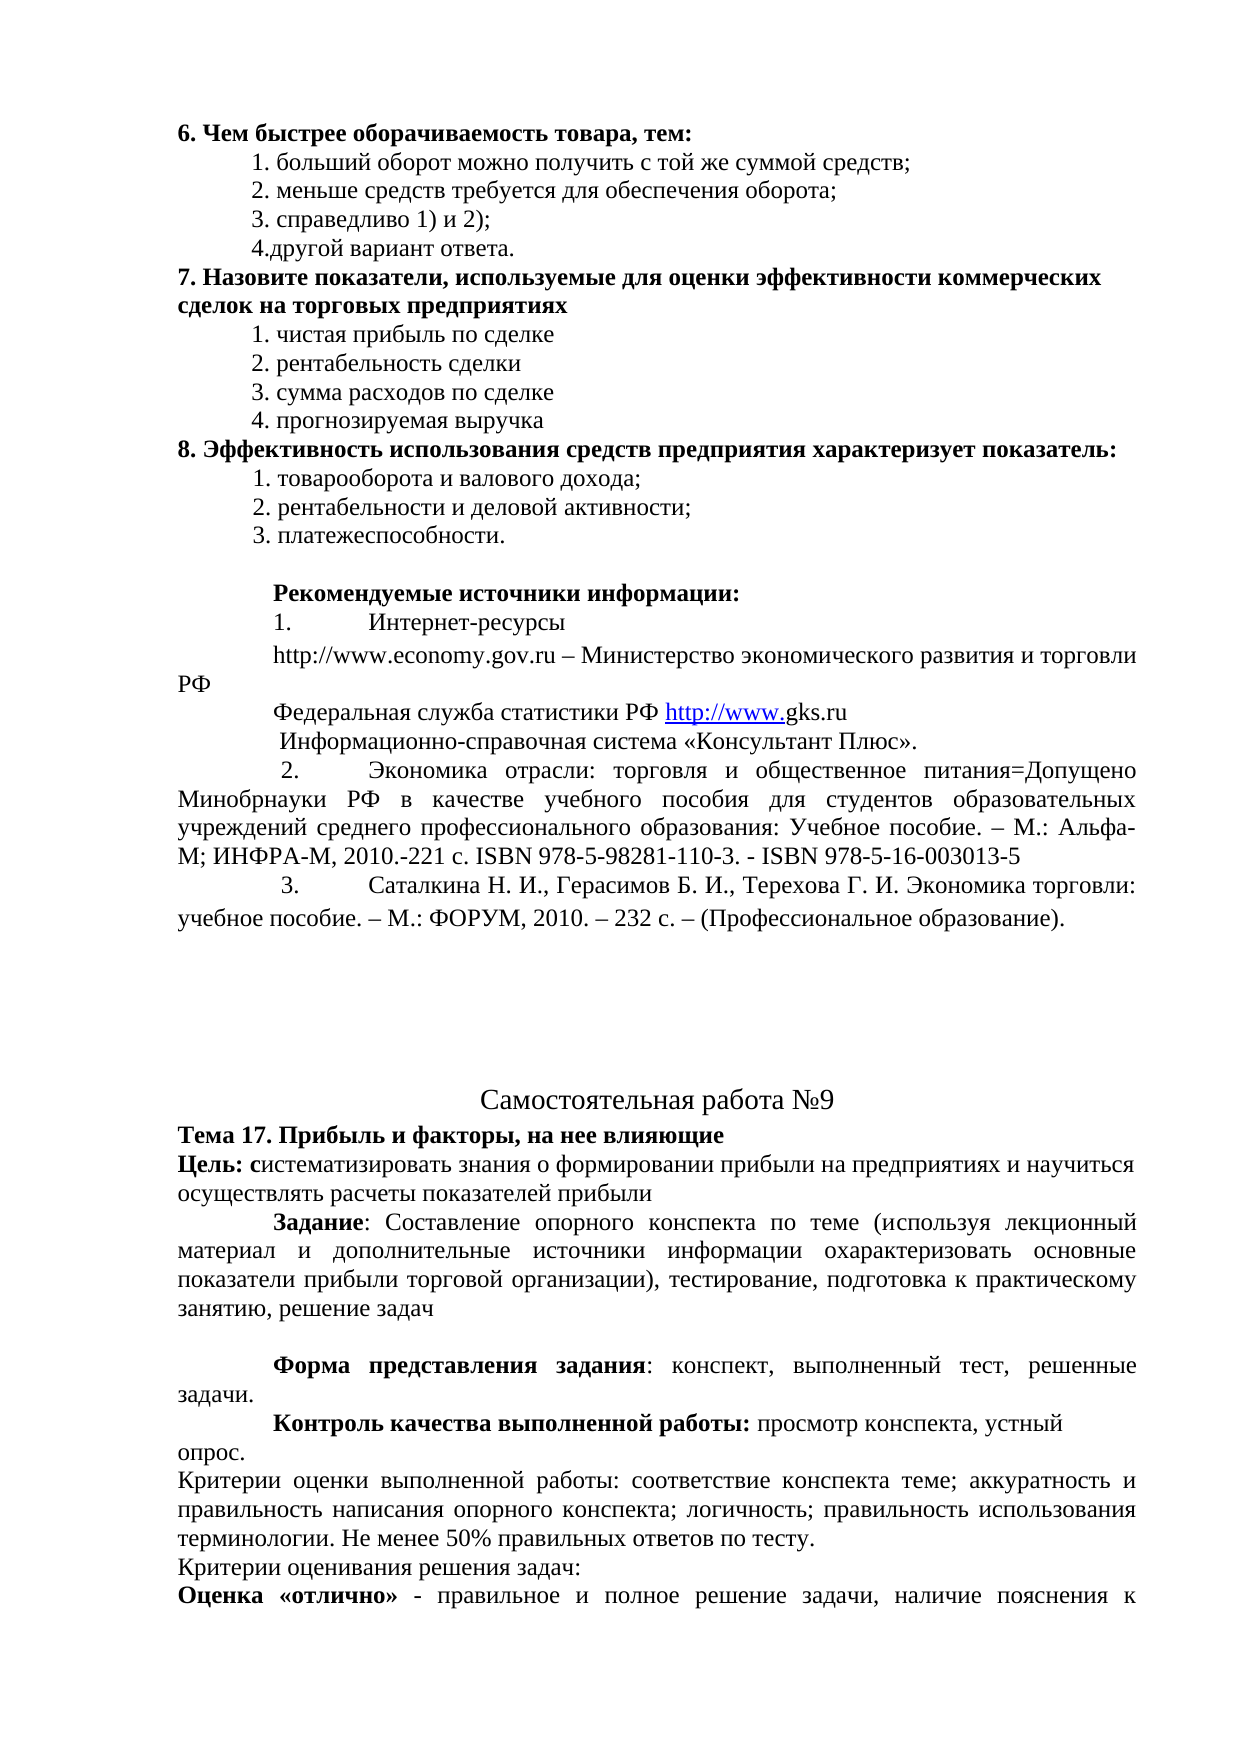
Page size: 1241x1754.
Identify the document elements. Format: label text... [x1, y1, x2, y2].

text Форма представления задания: конспект, выполненный тест, решенные задачи. [177, 1350, 1137, 1408]
text 4. прогнозируемая выручка [177, 406, 1137, 434]
text Информационно-справочная система «Консультант Плюс». [177, 726, 1137, 755]
text 8. Эффективность использования средств предприятия характеризует показатель: [177, 434, 1137, 463]
text Цель: систематизировать знания о формировании прибыли на предприятиях и научиться осуществлять расчеты показателей прибыли [177, 1149, 1137, 1207]
text 1. больший оборот можно получить с той же суммой средств; [177, 147, 1137, 176]
text http://www.economy.gov.ru – Министерство экономического развития и торговли РФ [177, 640, 1137, 697]
text 7. Назовите показатели, используемые для оценки эффективности коммерческих сделок на торговых предприятиях [177, 262, 1137, 319]
text Контроль качества выполненной работы: просмотр конспекта, устный опрос. [177, 1408, 1137, 1465]
text Критерии оценивания решения задач: [177, 1552, 1137, 1580]
text Задание: Составление опорного конспекта по теме (используя лекционный материал и дополнительные источники информации охарактеризовать основные показатели прибыли торговой организации), тестирование, подготовка к практическому занятию, решение задач [177, 1207, 1137, 1322]
text 3. справедливо 1) и 2); [177, 204, 1137, 233]
text Тема 17. Прибыль и факторы, на нее влияющие [177, 1120, 1137, 1149]
list Саталкина Н. И., Герасимов Б. И., Терехова Г. И. Экономика торговли: учебное пособие. – М.: ФОРУМ, 2010. – 232 с. – (Профессиональное образование). [177, 870, 1137, 932]
text 2. рентабельности и деловой активности; [177, 492, 1137, 521]
text 1. чистая прибыль по сделке [177, 319, 1137, 348]
text Рекомендуемые источники информации: [177, 578, 1137, 607]
text 2. рентабельность сделки [177, 348, 1137, 377]
subtitle Самостоятельная работа №9 [177, 1082, 1137, 1115]
text 3. платежеспособности. [177, 521, 1137, 549]
list Интернет-ресурсы [177, 607, 1137, 636]
text 6. Чем быстрее оборачиваемость товара, тем: [177, 118, 1137, 147]
text Критерии оценки выполненной работы: соответствие конспекта теме; аккуратность и правильность написания опорного конспекта; логичность; правильность использования терминологии. Не менее 50% правильных ответов по тесту. [177, 1465, 1137, 1552]
text 2. меньше средств требуется для обеспечения оборота; [177, 176, 1137, 204]
text 1. товарооборота и валового дохода; [177, 463, 1137, 492]
text 3. сумма расходов по сделке [177, 377, 1137, 406]
text Федеральная служба статистики РФ http://www.gks.ru [177, 697, 1137, 726]
list Экономика отрасли: торговля и общественное питания=Допущено Минобрнауки РФ в качестве учебного пособия для студентов образовательных учреждений среднего профессионального образования: Учебное пособие. – М.: Альфа-М; ИНФРА-М, 2010.-221 с. ISBN 978-5-98281-110-3. - ISBN 978-5-16-003013-5 [177, 755, 1137, 870]
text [177, 1580, 1137, 1609]
text 4.другой вариант ответа. [177, 233, 1137, 262]
